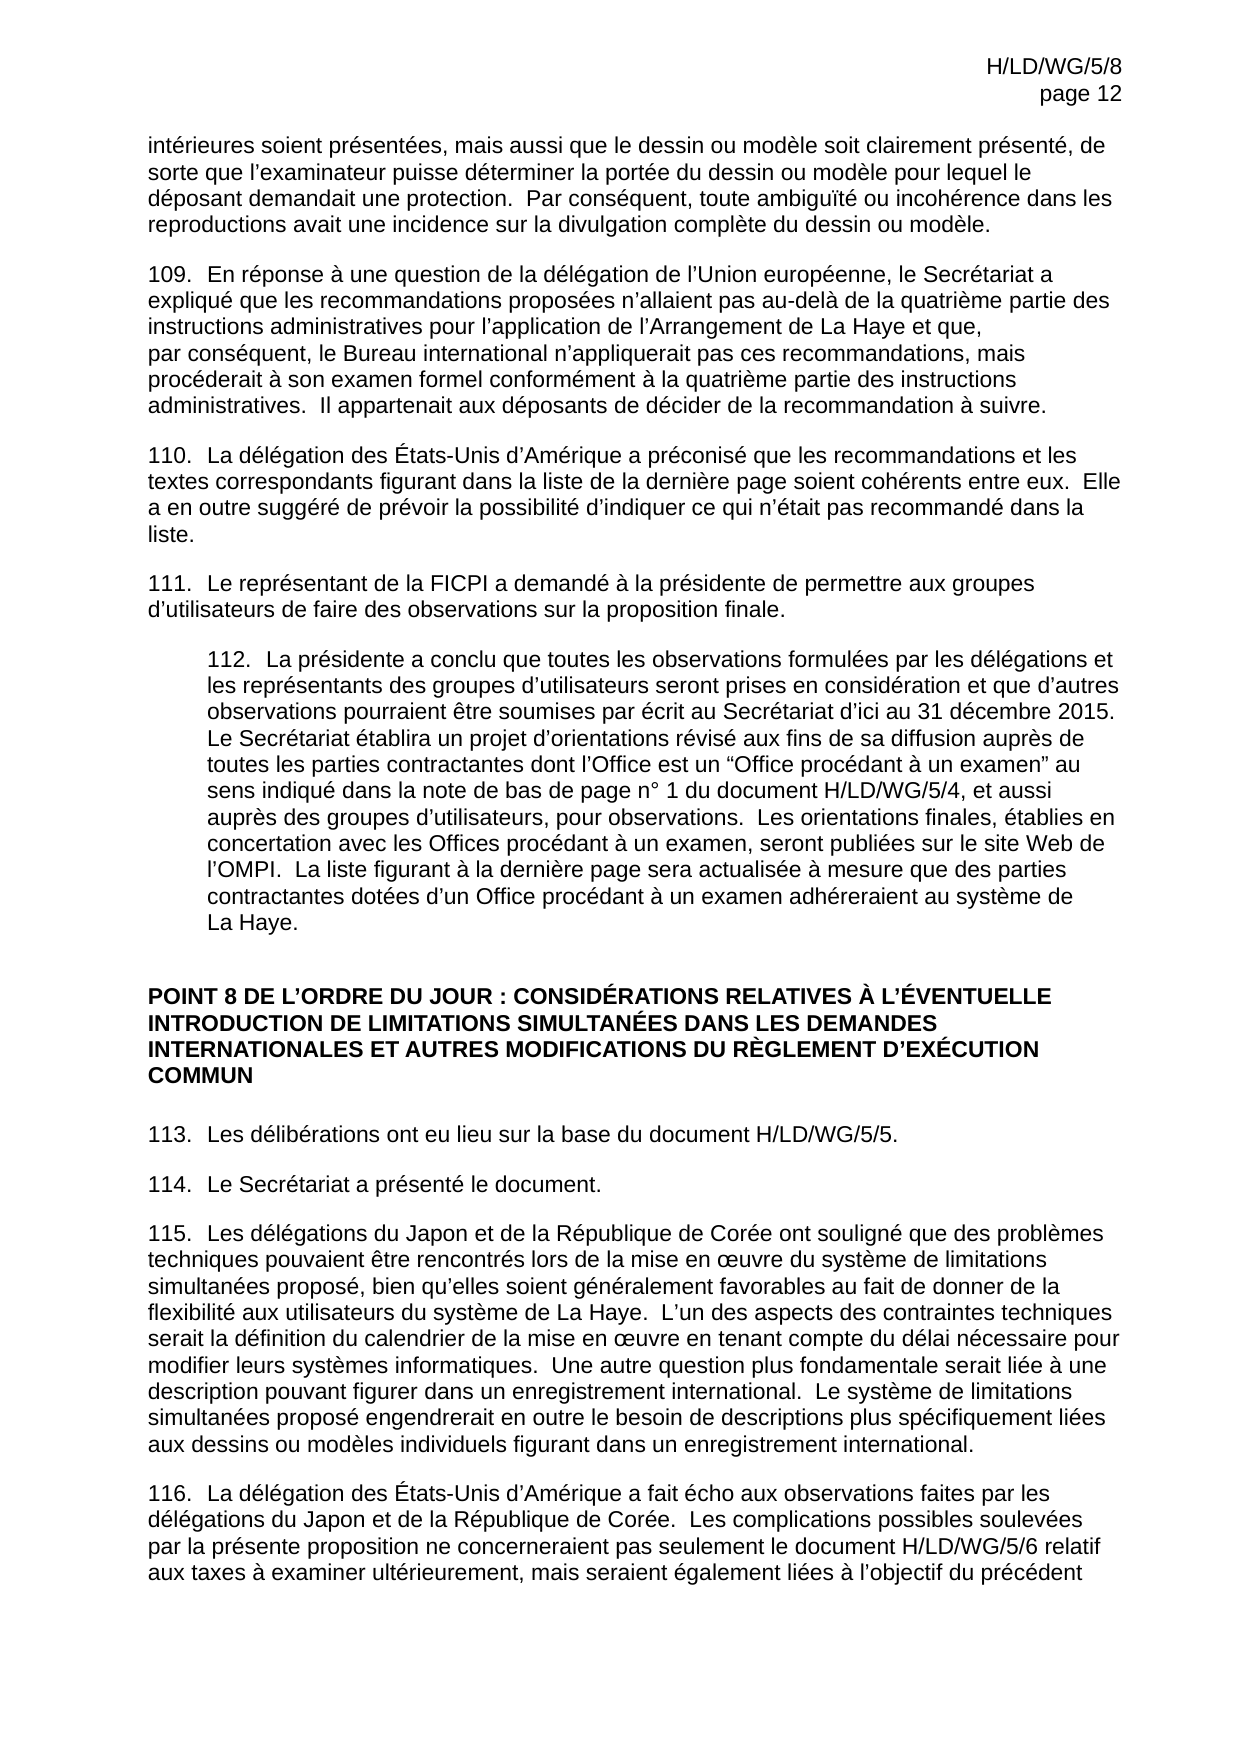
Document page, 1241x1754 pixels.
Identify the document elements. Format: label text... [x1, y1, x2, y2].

text La présidente a conclu que toutes les observations formulées par les délégations et les représentants des groupes d’utilisateurs seront prises en considération et que d’autres observations pourraient être soumises par écrit au Secrétariat d’ici au 31 décembre 2015. Le Secrétariat établira un projet d’orientations révisé aux fins de sa diffusion auprès de toutes les parties contractantes dont l’Office est un “Office procédant à un examen” au sens indiqué dans la note de bas de page n° 1 du document H/LD/WG/5/4, et aussi auprès des groupes d’utilisateurs, pour observations. Les orientations finales, établies en concertation avec les Offices procédant à un examen, seront publiées sur le site Web de l’OMPI. La liste figurant à la dernière page sera actualisée à mesure que des parties contractantes dotées d’un Office procédant à un examen adhéreraient au système de La Haye. [207, 646, 1122, 935]
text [148, 132, 1122, 238]
text En réponse à une question de la délégation de l’Union européenne, le Secrétariat a expliqué que les recommandations proposées n’allaient pas au-delà de la quatrième partie des instructions administratives pour l’application de l’Arrangement de La Haye et que, par conséquent, le Bureau international n’appliquerait pas ces recommandations, mais procéderait à son examen formel conformément à la quatrième partie des instructions administratives. Il appartenait aux déposants de décider de la recommandation à suivre. [148, 261, 1122, 419]
text La délégation des États-Unis d’Amérique a préconisé que les recommandations et les textes correspondants figurant dans la liste de la dernière page soient cohérents entre eux. Elle a en outre suggéré de prévoir la possibilité d’indiquer ce qui n’était pas recommandé dans la liste. [148, 442, 1122, 547]
text Les délégations du Japon et de la République de Corée ont souligné que des problèmes techniques pouvaient être rencontrés lors de la mise en œuvre du système de limitations simultanées proposé, bien qu’elles soient généralement favorables au fait de donner de la flexibilité aux utilisateurs du système de La Haye. L’un des aspects des contraintes techniques serait la définition du calendrier de la mise en œuvre en tenant compte du délai nécessaire pour modifier leurs systèmes informatiques. Une autre question plus fondamentale serait liée à une description pouvant figurer dans un enregistrement international. Le système de limitations simultanées proposé engendrerait en outre le besoin de descriptions plus spécifiquement liées aux dessins ou modèles individuels figurant dans un enregistrement international. [148, 1220, 1122, 1457]
text Les délibérations ont eu lieu sur la base du document H/LD/WG/5/5. [148, 1121, 1122, 1148]
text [148, 1480, 1122, 1585]
subtitle Point 8 de l’ordre du jour : considérations relatives à l’éventuelle introduction de limitations simultanées dans les demandes internationales et autres modifications du règlement d’exécution commun [148, 983, 1122, 1089]
text Le Secrétariat a présenté le document. [148, 1171, 1122, 1197]
text Le représentant de la FICPI a demandé à la présidente de permettre aux groupes d’utilisateurs de faire des observations sur la proposition finale. [148, 570, 1122, 623]
